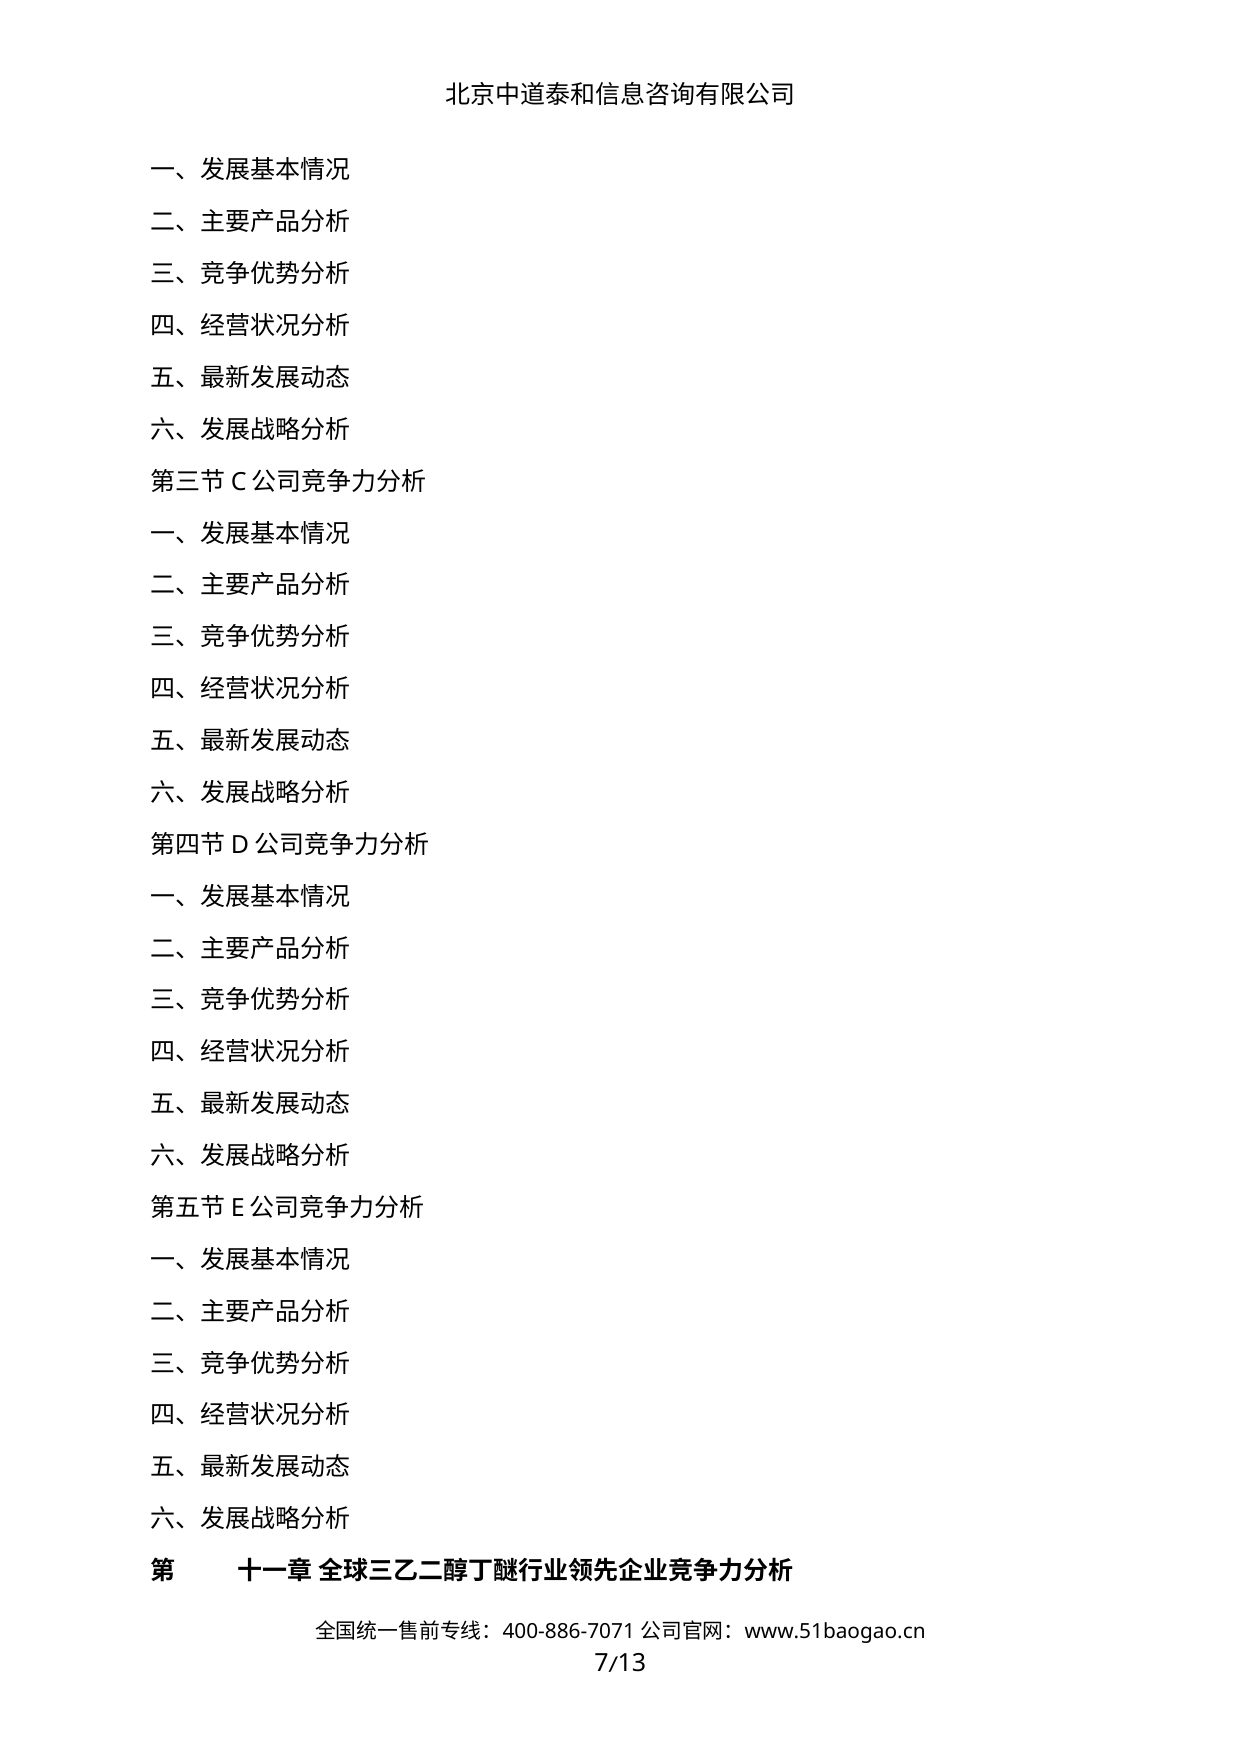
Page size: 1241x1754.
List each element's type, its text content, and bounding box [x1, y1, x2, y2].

text 一、发展基本情况 [150, 150, 1090, 186]
text 四、经营状况分析 [150, 1032, 1090, 1068]
text 三、竞争优势分析 [150, 254, 1090, 290]
text 二、主要产品分析 [150, 565, 1090, 601]
text 一、发展基本情况 [150, 513, 1090, 549]
text 三、竞争优势分析 [150, 1343, 1090, 1379]
text 四、经营状况分析 [150, 669, 1090, 705]
text 二、主要产品分析 [150, 928, 1090, 964]
text 三、竞争优势分析 [150, 617, 1090, 653]
text 四、经营状况分析 [150, 306, 1090, 342]
text 六、发展战略分析 [150, 1136, 1090, 1172]
text 四、经营状况分析 [150, 1395, 1090, 1431]
text 第三节 C公司竞争力分析 [150, 461, 1090, 497]
text 六、发展战略分析 [150, 1499, 1090, 1535]
text 一、发展基本情况 [150, 1239, 1090, 1276]
text 第 十一章 全球三乙二醇丁醚行业领先企业竞争力分析 [150, 1551, 1090, 1587]
text 二、主要产品分析 [150, 202, 1090, 238]
text 一、发展基本情况 [150, 876, 1090, 912]
text 六、发展战略分析 [150, 409, 1090, 446]
text 六、发展战略分析 [150, 772, 1090, 809]
text 五、最新发展动态 [150, 721, 1090, 757]
text 五、最新发展动态 [150, 1447, 1090, 1483]
text 二、主要产品分析 [150, 1291, 1090, 1327]
text 五、最新发展动态 [150, 1084, 1090, 1120]
text 三、竞争优势分析 [150, 980, 1090, 1016]
text 第四节 D公司竞争力分析 [150, 824, 1090, 861]
text 第五节 E公司竞争力分析 [150, 1187, 1090, 1224]
text 五、最新发展动态 [150, 357, 1090, 394]
